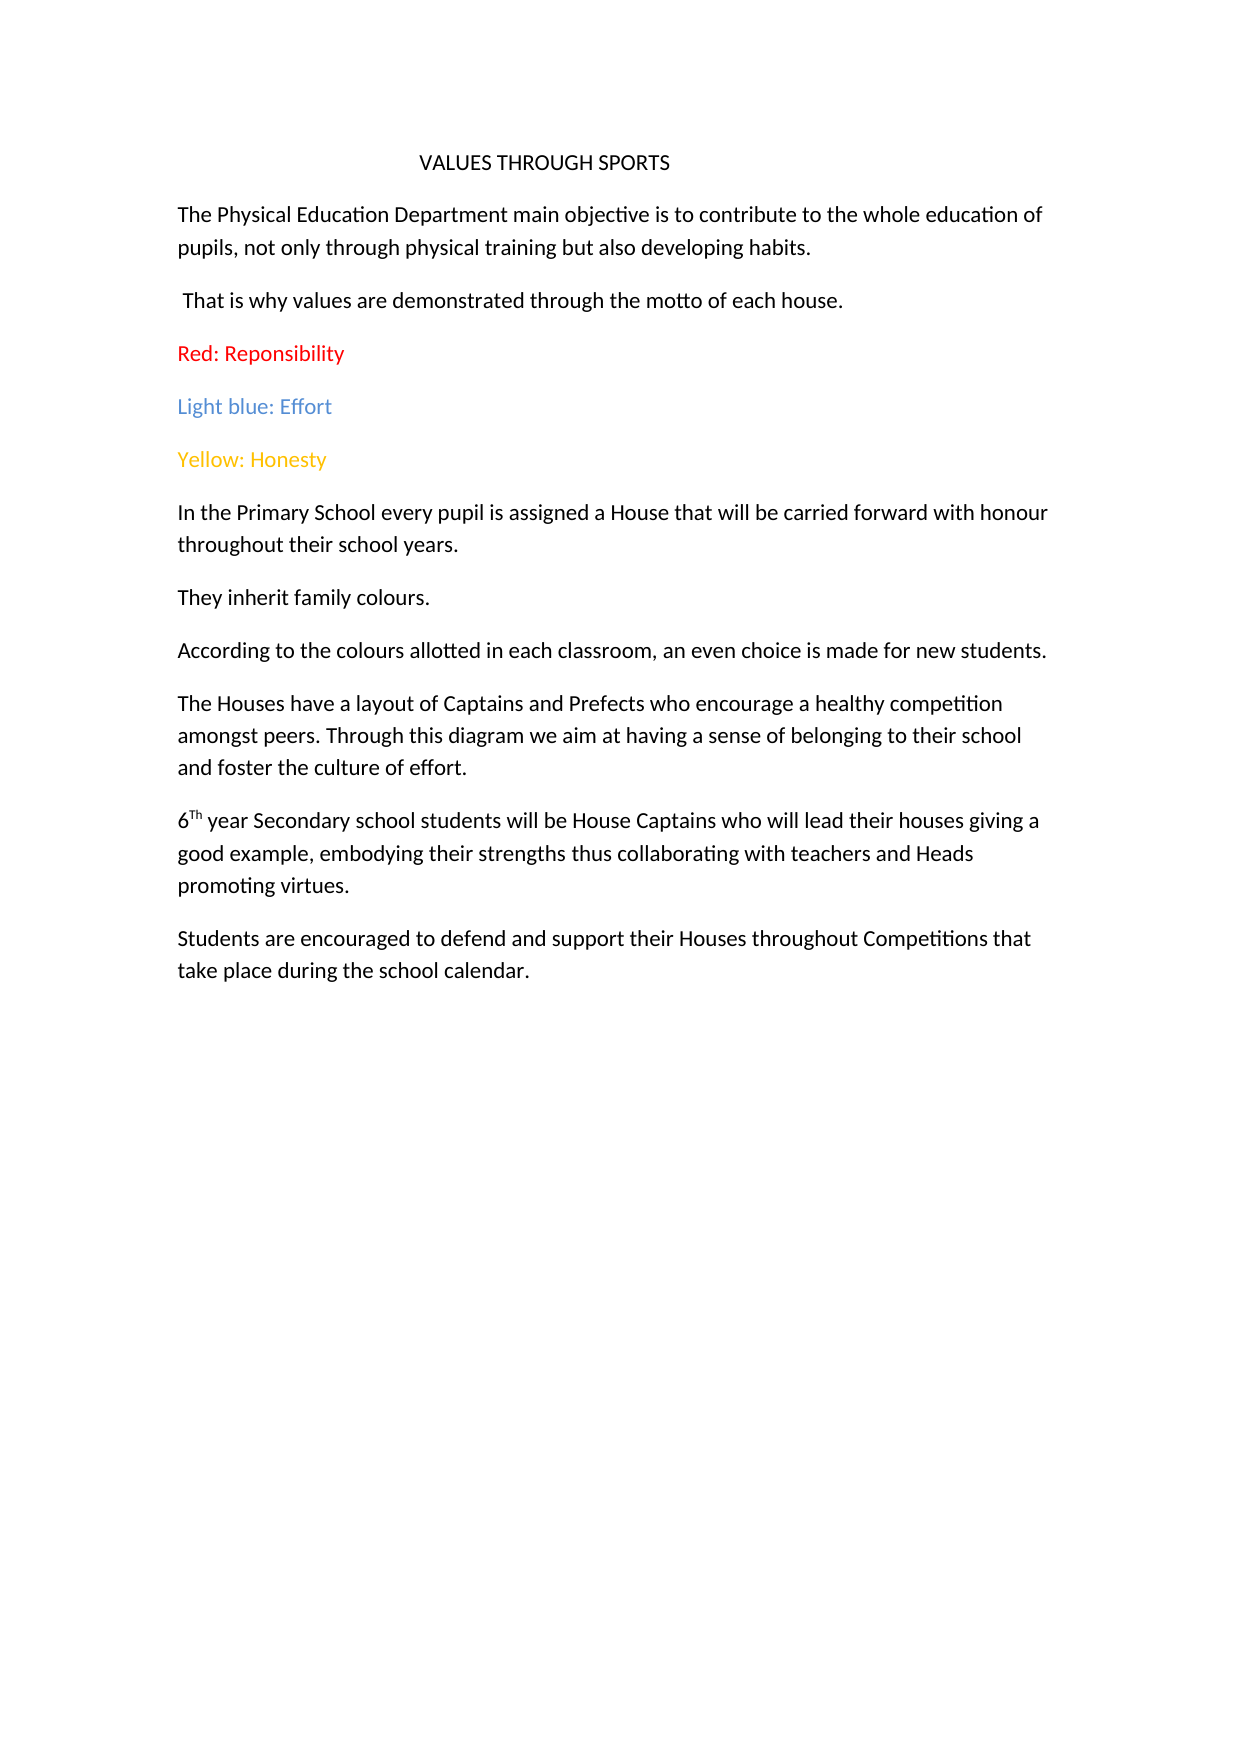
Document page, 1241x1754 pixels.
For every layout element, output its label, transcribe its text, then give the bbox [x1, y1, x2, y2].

text 6Th year Secondary school students will be House Captains who will lead their houses giving a good example, embodying their strengths thus collaborating with teachers and Heads promoting virtues. [177, 807, 1063, 899]
text Light blue: Effort [177, 392, 1063, 420]
text In the Primary School every pupil is assigned a House that will be carried forward with honour throughout their school years. [177, 498, 1063, 558]
text The Houses have a layout of Captains and Prefects who encourage a healthy competition amongst peers. Through this diagram we aim at having a sense of belonging to their school and foster the culture of effort. [177, 689, 1063, 782]
text According to the colours allotted in each classroom, an even choice is made for new students. [177, 636, 1063, 664]
text Red: Reponsibility [177, 339, 1063, 367]
text Yellow: Honesty [177, 445, 1063, 473]
text VALUES THROUGH SPORTS [177, 148, 1063, 176]
text That is why values are demonstrated through the motto of each house. [177, 286, 1063, 314]
text They inherit family colours. [177, 583, 1063, 611]
text The Physical Education Department main objective is to contribute to the whole education of pupils, not only through physical training but also developing habits. [177, 201, 1063, 261]
text Students are encouraged to defend and support their Houses throughout Competitions that take place during the school calendar. [177, 924, 1063, 984]
